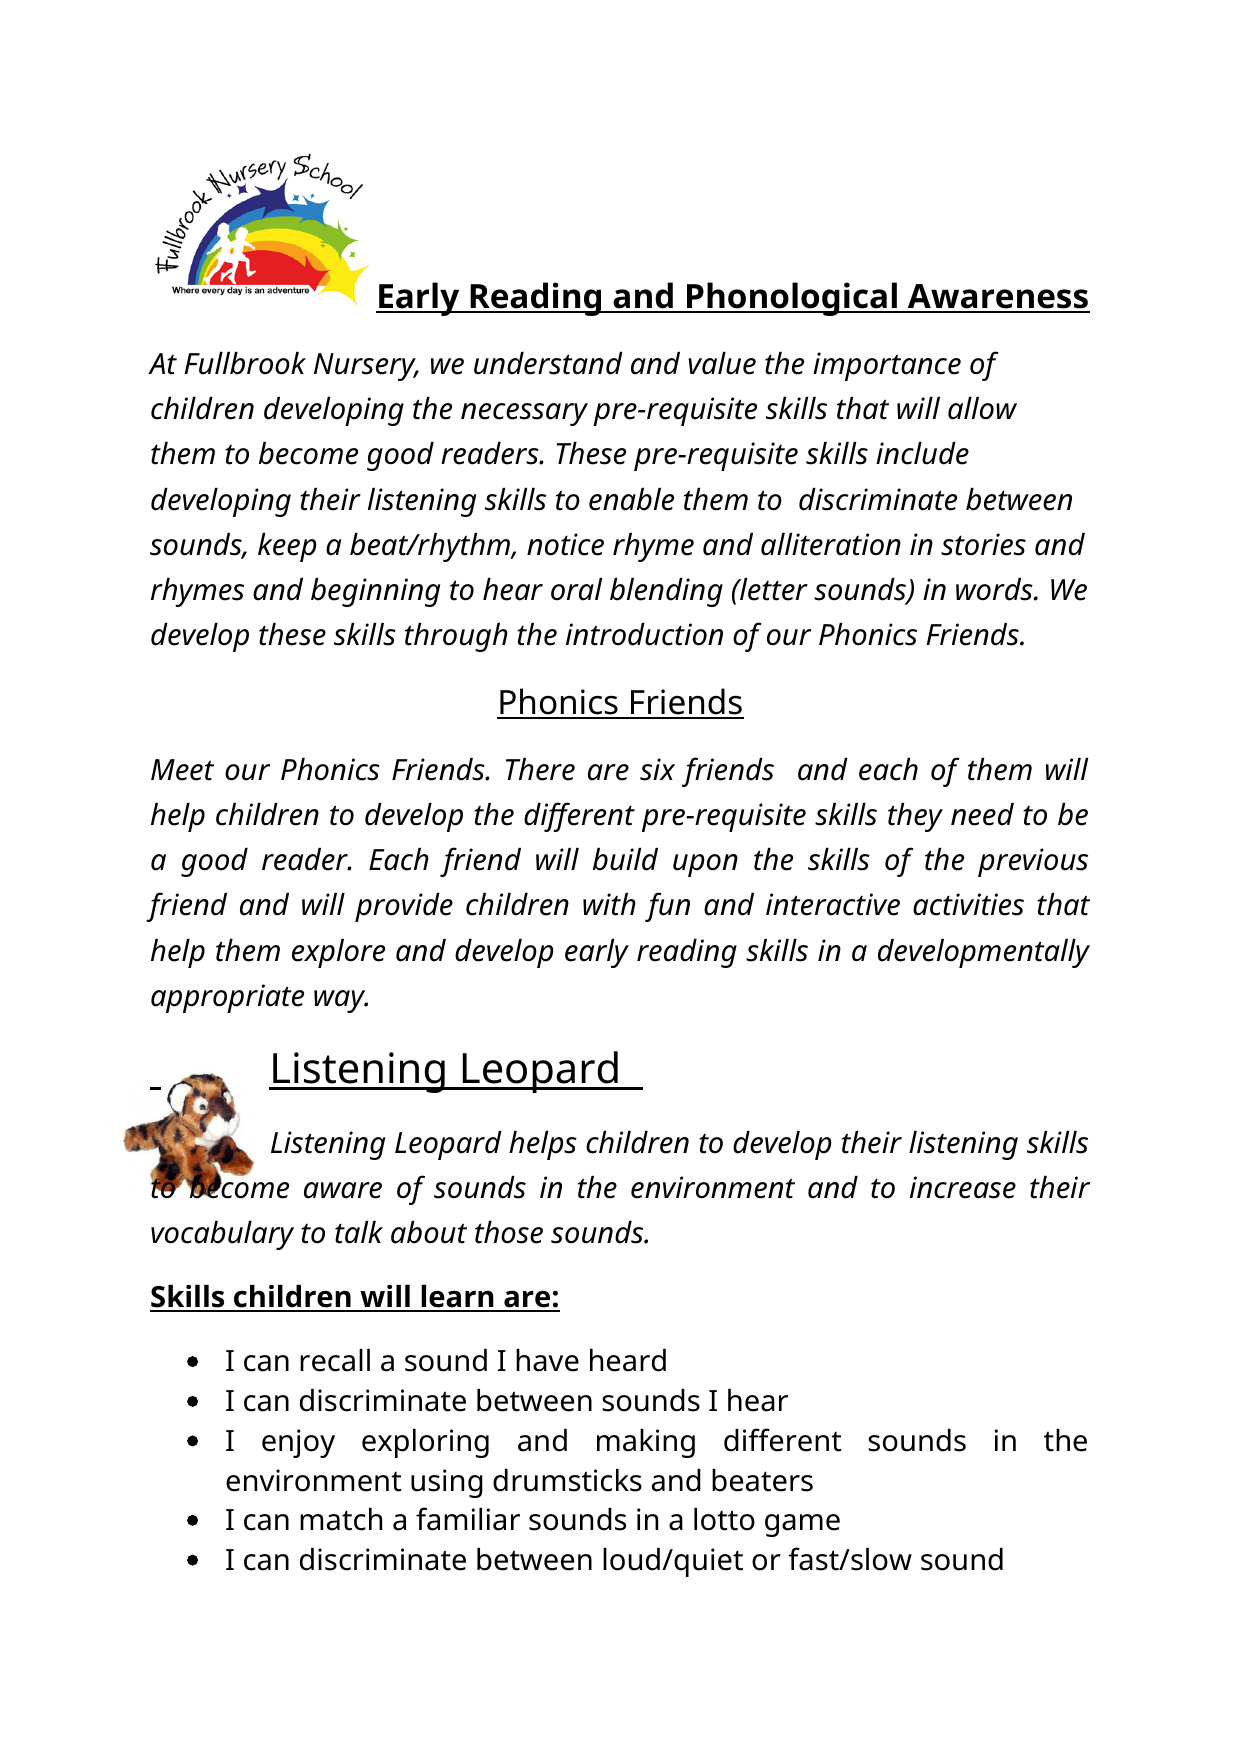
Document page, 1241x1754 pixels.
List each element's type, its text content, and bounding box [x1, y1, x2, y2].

text Meet our Phonics Friends. There are six friends and each of them will help children to develop the different pre-requisite skills they need to be a good reader. Each friend will build upon the skills of the previous friend and will provide children with fun and interactive activities that help them explore and develop early reading skills in a developmentally appropriate way. [150, 749, 1090, 1015]
list I can match a familiar sounds in a lotto game [187, 1499, 1090, 1539]
text At Fullbrook Nursery, we understand and value the importance of children developing the necessary pre-requisite skills that will allow them to become good readers. These pre-requisite skills include developing their listening skills to enable them to discriminate between sounds, keep a beat/rhythm, notice rhyme and alliteration in stories and rhymes and beginning to hear oral blending (letter sounds) in words. We develop these skills through the introduction of our Phonics Friends. [150, 343, 1090, 654]
text Early Reading and Phonological Awareness [150, 150, 1090, 318]
text Listening Leopard [150, 1039, 1090, 1096]
text Listening Leopard helps children to develop their listening skills to become aware of sounds in the environment and to increase their vocabulary to talk about those sounds. [150, 1122, 1090, 1252]
list I can recall a sound I have heard [187, 1341, 1090, 1380]
text Skills children will learn are: [150, 1277, 1090, 1316]
list I can discriminate between sounds I hear [187, 1380, 1090, 1420]
picture [121, 1069, 258, 1201]
list I enjoy exploring and making different sounds in the environment using drumsticks and beaters [187, 1420, 1090, 1499]
list I can discriminate between loud/quiet or fast/slow sound [187, 1539, 1090, 1579]
text Phonics Friends [150, 678, 1090, 724]
picture [150, 150, 376, 309]
